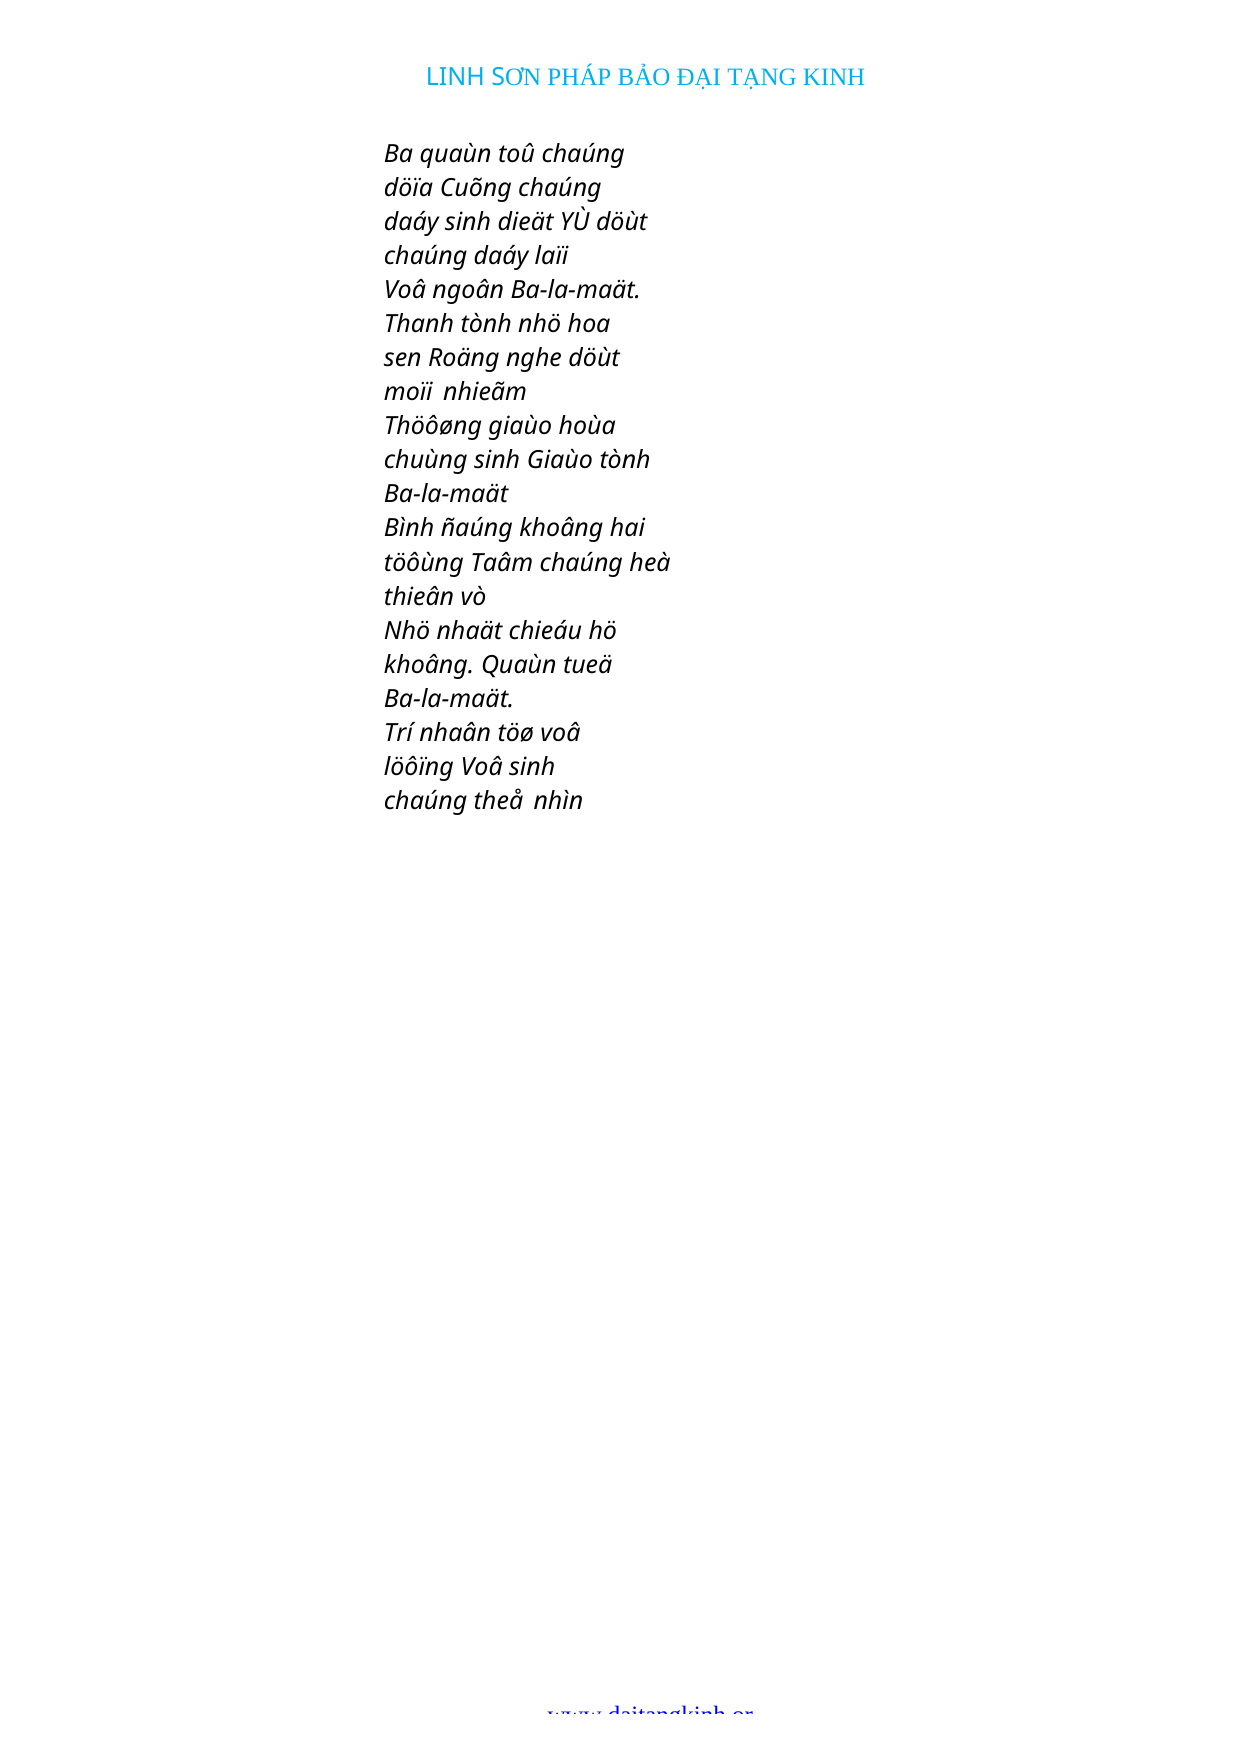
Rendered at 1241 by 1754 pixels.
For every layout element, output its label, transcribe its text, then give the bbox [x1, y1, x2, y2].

text Trí nhaân töø voâ löôïng Voâ sinh chaúng theå nhìn [384, 714, 625, 817]
text Bình ñaúng khoâng hai töôùng Taâm chaúng heà thieân vò [384, 510, 672, 612]
text Thöôøng giaùo hoùa chuùng sinh Giaùo tònh Ba-la-maät [384, 408, 681, 510]
text Voâ ngoân Ba-la-maät. Thanh tònh nhö hoa sen Roäng nghe döùt moïi nhieãm [384, 272, 652, 408]
text Ba quaùn toû chaúng döïa Cuõng chaúng daáy sinh dieät YÙ döùt chaúng daáy laïi [384, 135, 655, 272]
text Nhö nhaät chieáu hö khoâng. Quaùn tueä Ba-la-maät. [384, 612, 655, 714]
